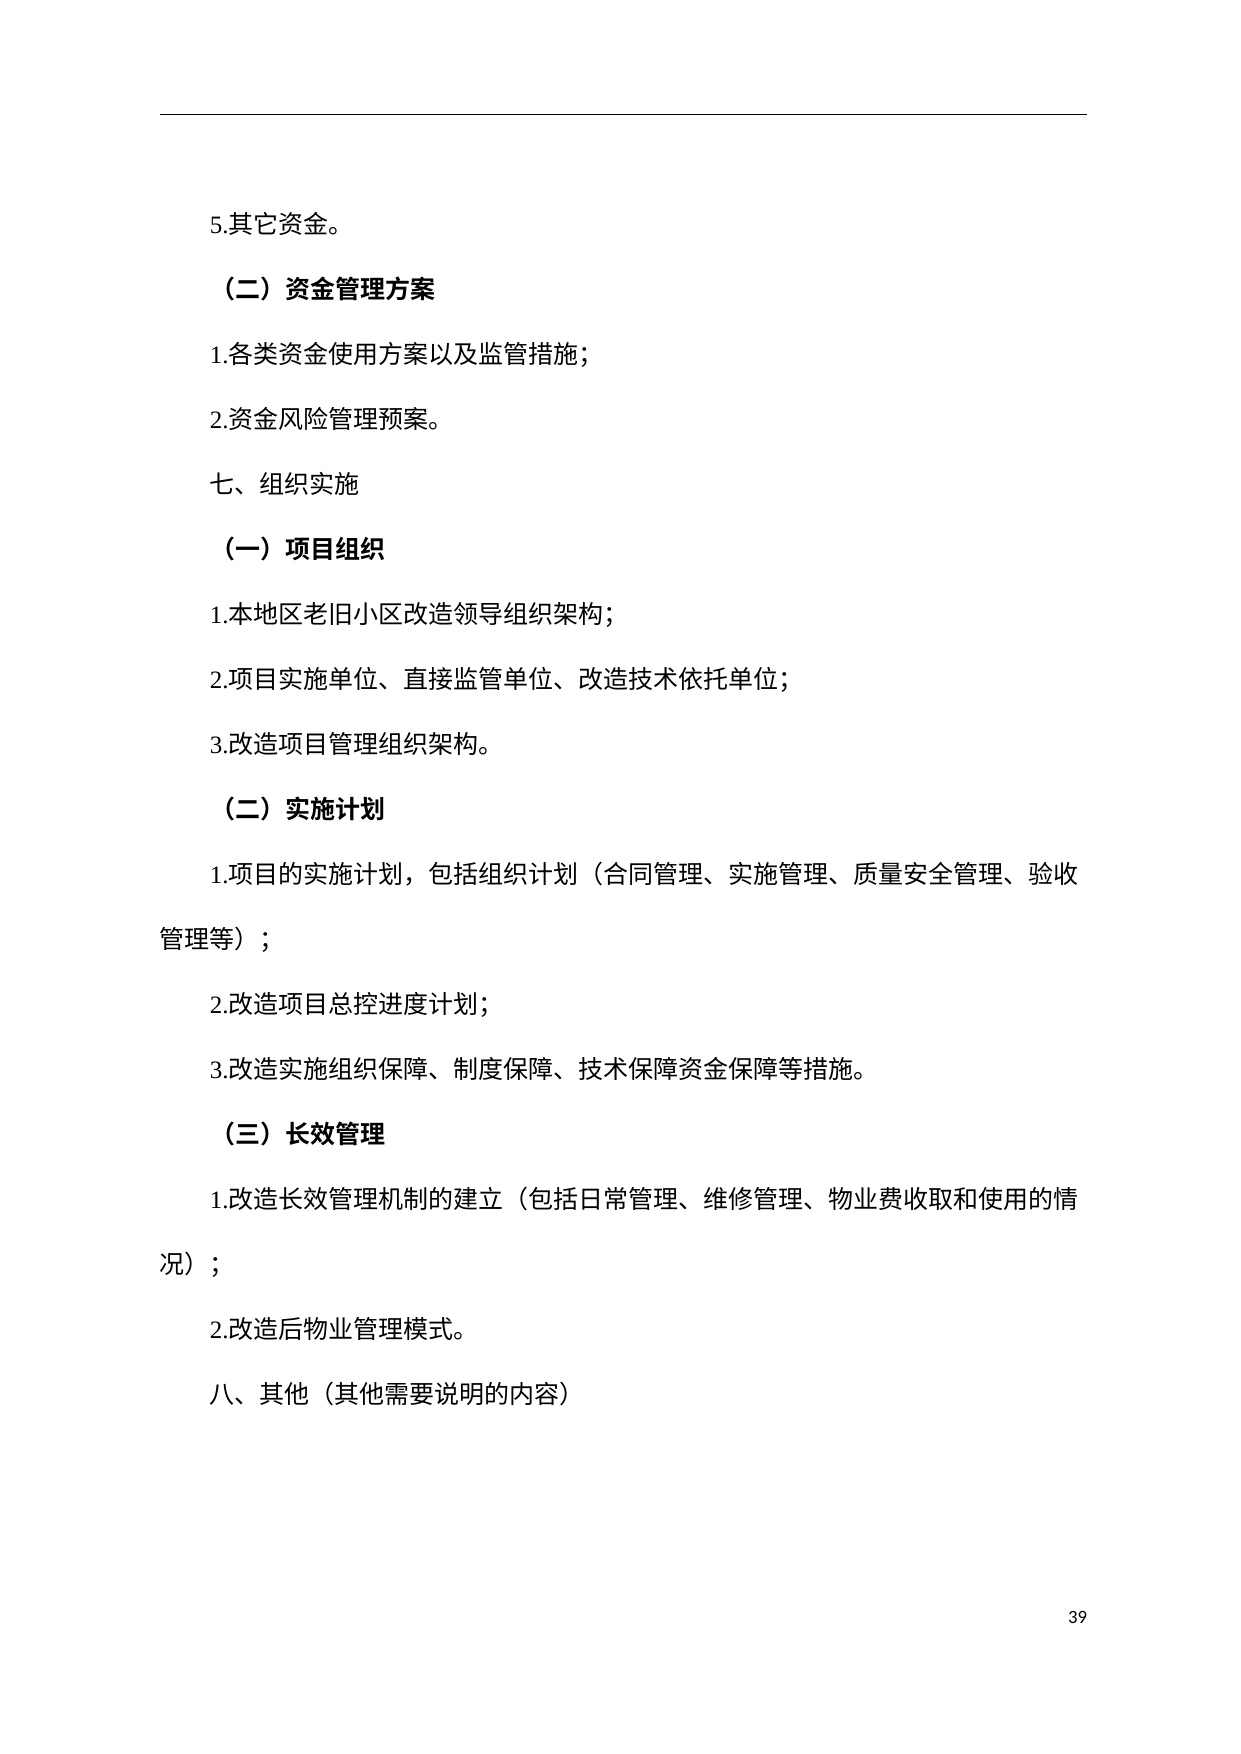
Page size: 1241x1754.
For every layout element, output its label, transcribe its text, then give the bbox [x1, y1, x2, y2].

text 1.本地区老旧小区改造领导组织架构； [159, 580, 1087, 645]
text 1.改造长效管理机制的建立（包括日常管理、维修管理、物业费收取和使用的情况）； [159, 1165, 1087, 1295]
text 5.其它资金。 [159, 190, 1087, 255]
text 2.改造后物业管理模式。 [159, 1295, 1087, 1360]
text 2.项目实施单位、直接监管单位、改造技术依托单位； [159, 645, 1087, 710]
text 3.改造项目管理组织架构。 [159, 710, 1087, 775]
text （二）资金管理方案 [159, 255, 1087, 320]
text 七、组织实施 [159, 450, 1087, 515]
text 2.资金风险管理预案。 [159, 385, 1087, 450]
text （二）实施计划 [159, 775, 1087, 840]
text 1.项目的实施计划，包括组织计划（合同管理、实施管理、质量安全管理、验收管理等）； [159, 840, 1087, 970]
text 八、其他（其他需要说明的内容） [159, 1360, 1087, 1425]
text 2.改造项目总控进度计划； [159, 970, 1087, 1035]
text （一）项目组织 [159, 515, 1087, 580]
text （三）长效管理 [159, 1100, 1087, 1165]
text 1.各类资金使用方案以及监管措施； [159, 320, 1087, 385]
text 3.改造实施组织保障、制度保障、技术保障资金保障等措施。 [159, 1035, 1087, 1100]
